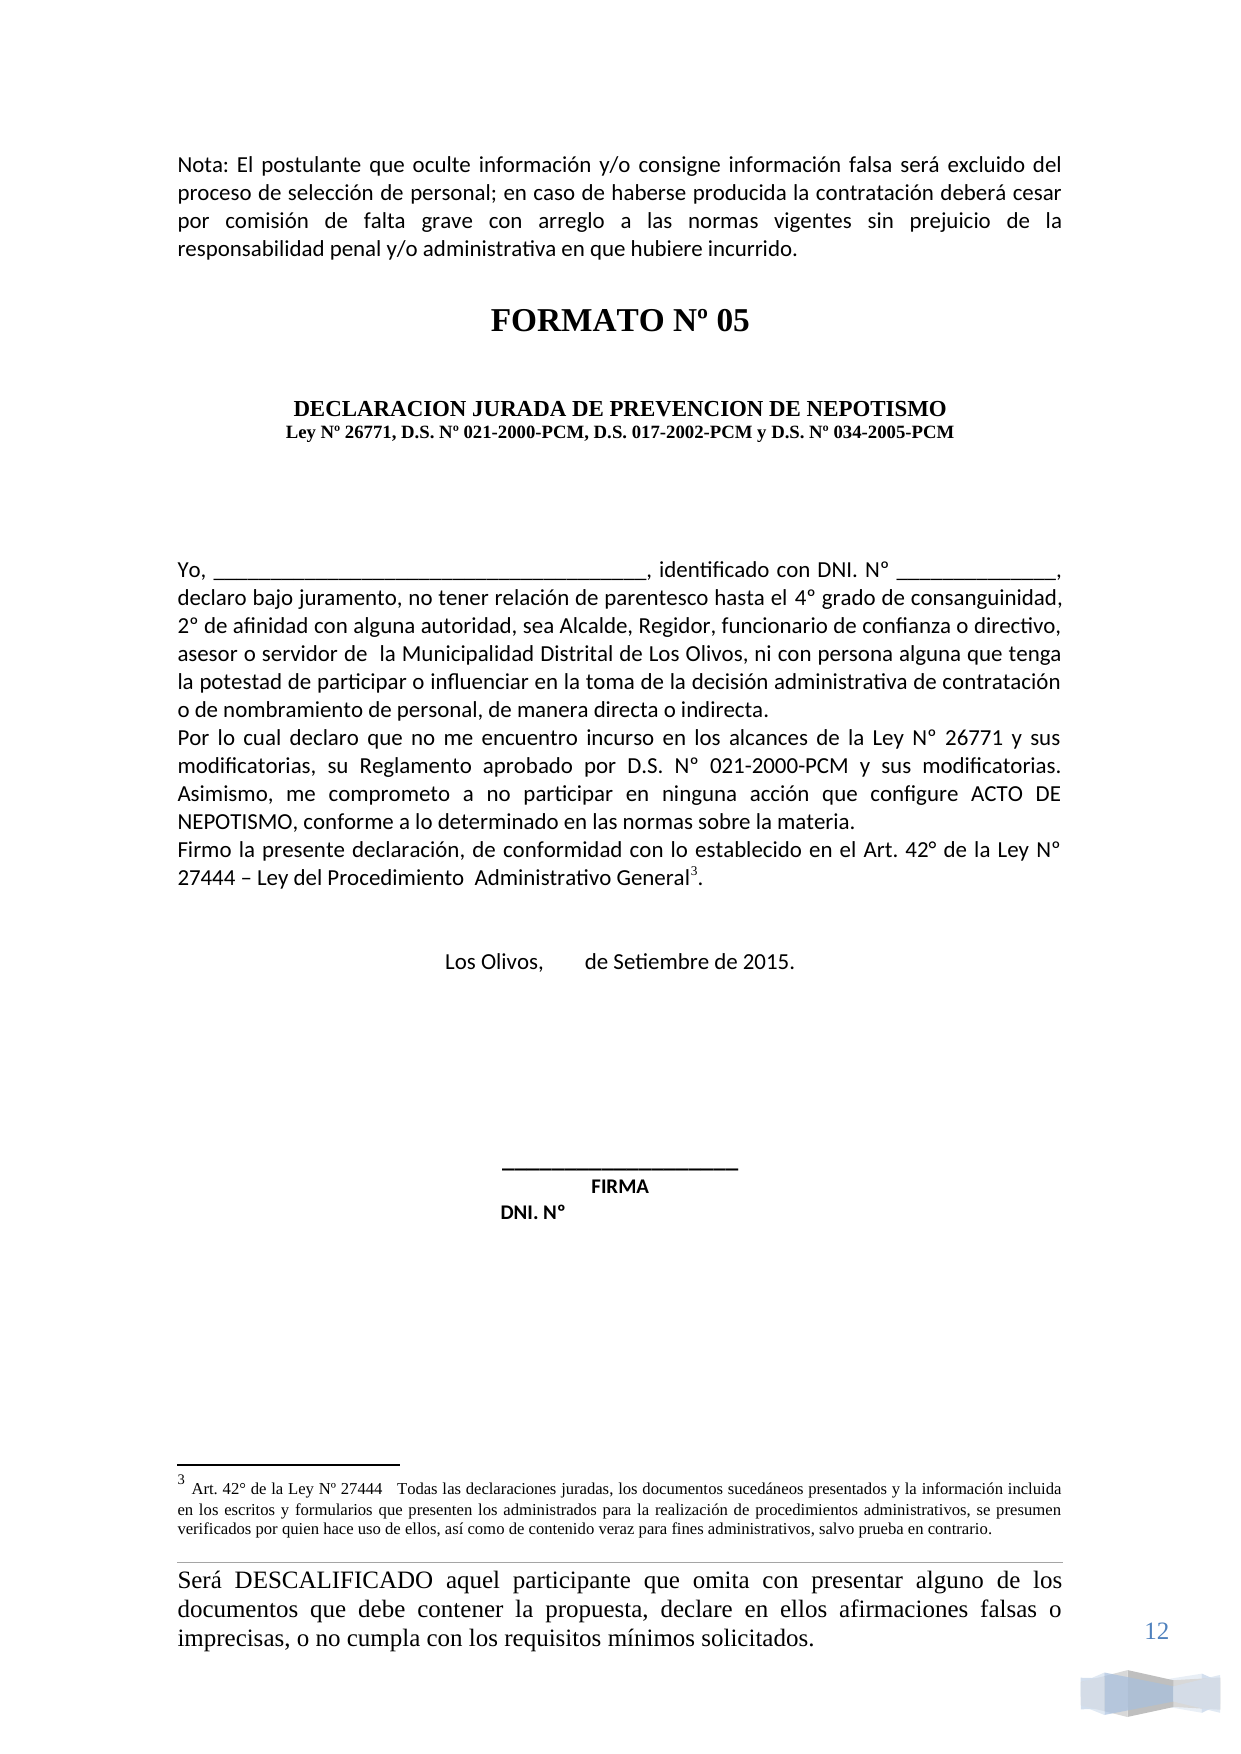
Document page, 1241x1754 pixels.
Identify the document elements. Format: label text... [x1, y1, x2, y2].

text Yo, ______________________________________, identificado con DNI. Nº ______________, declaro bajo juramento, no tener relación de parentesco hasta el 4º grado de consanguinidad, 2º de afinidad con alguna autoridad, sea Alcalde, Regidor, funcionario de confianza o directivo, asesor o servidor de la Municipalidad Distrital de Los Olivos, ni con persona alguna que tenga la potestad de participar o influenciar en la toma de la decisión administrativa de contratación o de nombramiento de personal, de manera directa o indirecta. [177, 555, 1063, 723]
text Los Olivos, de Setiembre de 2015. [177, 947, 1063, 975]
text ___________________ [177, 1143, 1063, 1174]
text Nota: El postulante que oculte información y/o consigne información falsa será excluido del proceso de selección de personal; en caso de haberse producida la contratación deberá cesar por comisión de falta grave con arreglo a las normas vigentes sin prejuicio de la responsabilidad penal y/o administrativa en que hubiere incurrido. [177, 150, 1063, 262]
text FORMATO Nº 05 [177, 300, 1063, 339]
text Ley Nº 26771, D.S. Nº 021-2000-PCM, D.S. 017-2002-PCM y D.S. Nº 034-2005-PCM [177, 421, 1063, 443]
text Firmo la presente declaración, de conformidad con lo establecido en el Art. 42° de la Ley Nº 27444 – Ley del Procedimiento Administrativo General. [177, 835, 1063, 891]
text FIRMA [177, 1174, 1063, 1199]
text DNI. Nº [472, 1199, 1063, 1224]
title DECLARACION JURADA DE PREVENCION DE NEPOTISMO [177, 395, 1063, 421]
text Por lo cual declaro que no me encuentro incurso en los alcances de la Ley Nº 26771 y sus modificatorias, su Reglamento aprobado por D.S. Nº 021-2000-PCM y sus modificatorias. Asimismo, me comprometo a no participar en ninguna acción que configure ACTO DE NEPOTISMO, conforme a lo determinado en las normas sobre la materia. [177, 723, 1063, 835]
